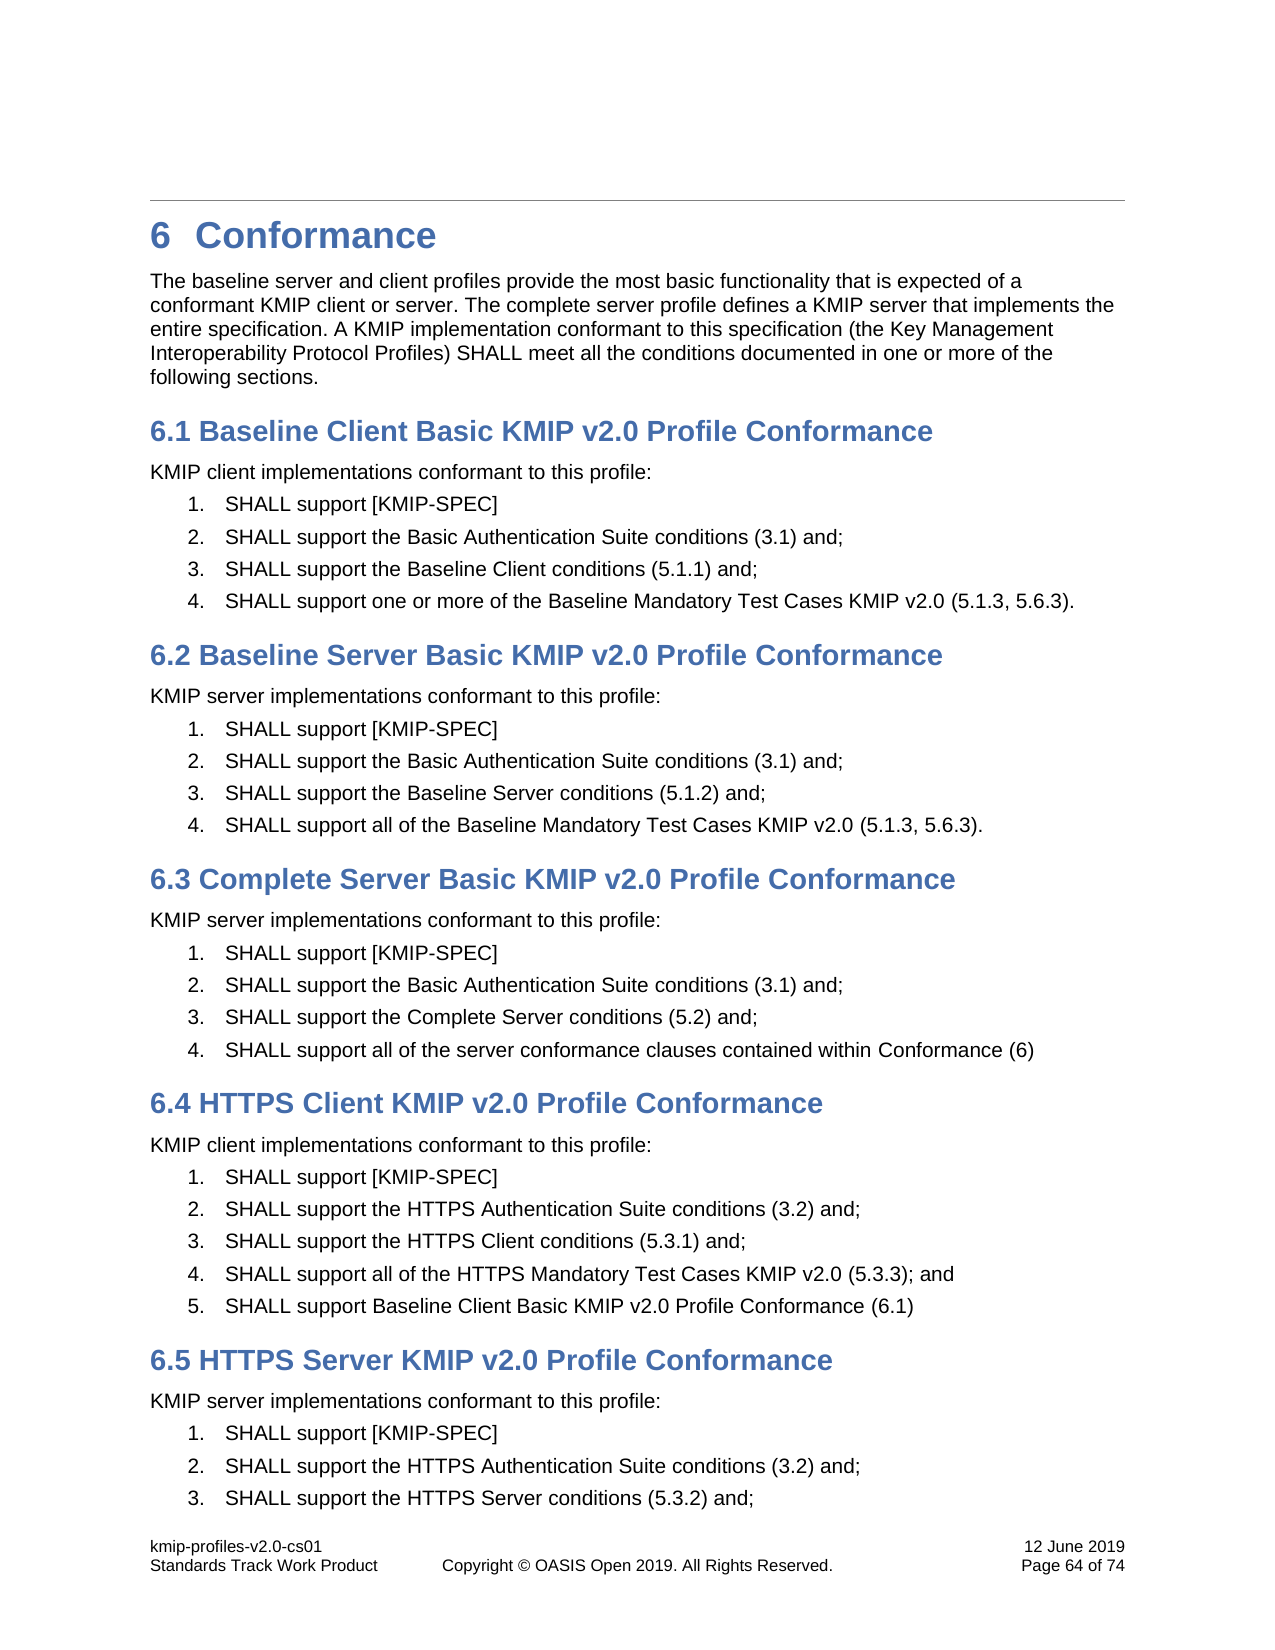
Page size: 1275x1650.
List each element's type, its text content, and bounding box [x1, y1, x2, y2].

list SHALL support one or more of the Baseline Mandatory Test Cases KMIP v2.0 (5.1.3, 5.6.3). [187, 589, 1125, 613]
text KMIP server implementations conformant to this profile: [150, 684, 1125, 708]
list SHALL support [KMIP-SPEC] [187, 716, 1125, 740]
list SHALL support all of the server conformance clauses contained within Conformance (6) [187, 1037, 1125, 1061]
list SHALL support the HTTPS Authentication Suite conditions (3.2) and; [187, 1453, 1125, 1477]
list SHALL support the Basic Authentication Suite conditions (3.1) and; [187, 973, 1125, 997]
subtitle Conformance [150, 201, 1125, 257]
list SHALL support the Baseline Client conditions (5.1.1) and; [187, 557, 1125, 581]
list SHALL support all of the Baseline Mandatory Test Cases KMIP v2.0 (5.1.3, 5.6.3). [187, 813, 1125, 837]
list SHALL support all of the HTTPS Mandatory Test Cases KMIP v2.0 (5.3.3); and [187, 1262, 1125, 1286]
list SHALL support the Basic Authentication Suite conditions (3.1) and; [187, 749, 1125, 773]
list SHALL support [KMIP-SPEC] [187, 1421, 1125, 1445]
list SHALL support the HTTPS Client conditions (5.3.1) and; [187, 1229, 1125, 1253]
list SHALL support the Basic Authentication Suite conditions (3.1) and; [187, 524, 1125, 548]
subtitle HTTPS Server KMIP v2.0 Profile Conformance [150, 1343, 1125, 1376]
text KMIP client implementations conformant to this profile: [150, 1132, 1125, 1156]
subtitle Complete Server Basic KMIP v2.0 Profile Conformance [150, 862, 1125, 896]
list SHALL support [KMIP-SPEC] [187, 1165, 1125, 1189]
text KMIP client implementations conformant to this profile: [150, 460, 1125, 484]
list SHALL support [KMIP-SPEC] [187, 941, 1125, 964]
list SHALL support the Complete Server conditions (5.2) and; [187, 1005, 1125, 1029]
text KMIP server implementations conformant to this profile: [150, 908, 1125, 932]
text KMIP server implementations conformant to this profile: [150, 1389, 1125, 1413]
list SHALL support the HTTPS Authentication Suite conditions (3.2) and; [187, 1197, 1125, 1221]
list SHALL support the HTTPS Server conditions (5.3.2) and; [187, 1486, 1125, 1510]
subtitle HTTPS Client KMIP v2.0 Profile Conformance [150, 1086, 1125, 1120]
subtitle Baseline Server Basic KMIP v2.0 Profile Conformance [150, 638, 1125, 672]
list SHALL support [KMIP-SPEC] [187, 492, 1125, 516]
text The baseline server and client profiles provide the most basic functionality that is expected of a conformant KMIP client or server. The complete server profile defines a KMIP server that implements the entire specification. A KMIP implementation conformant to this specification (the Key Management Interoperability Protocol Profiles) SHALL meet all the conditions documented in one or more of the following sections. [150, 269, 1125, 389]
list SHALL support the Baseline Server conditions (5.1.2) and; [187, 781, 1125, 805]
list SHALL support Baseline Client Basic KMIP v2.0 Profile Conformance (6.1) [187, 1294, 1125, 1318]
subtitle Baseline Client Basic KMIP v2.0 Profile Conformance [150, 414, 1125, 447]
